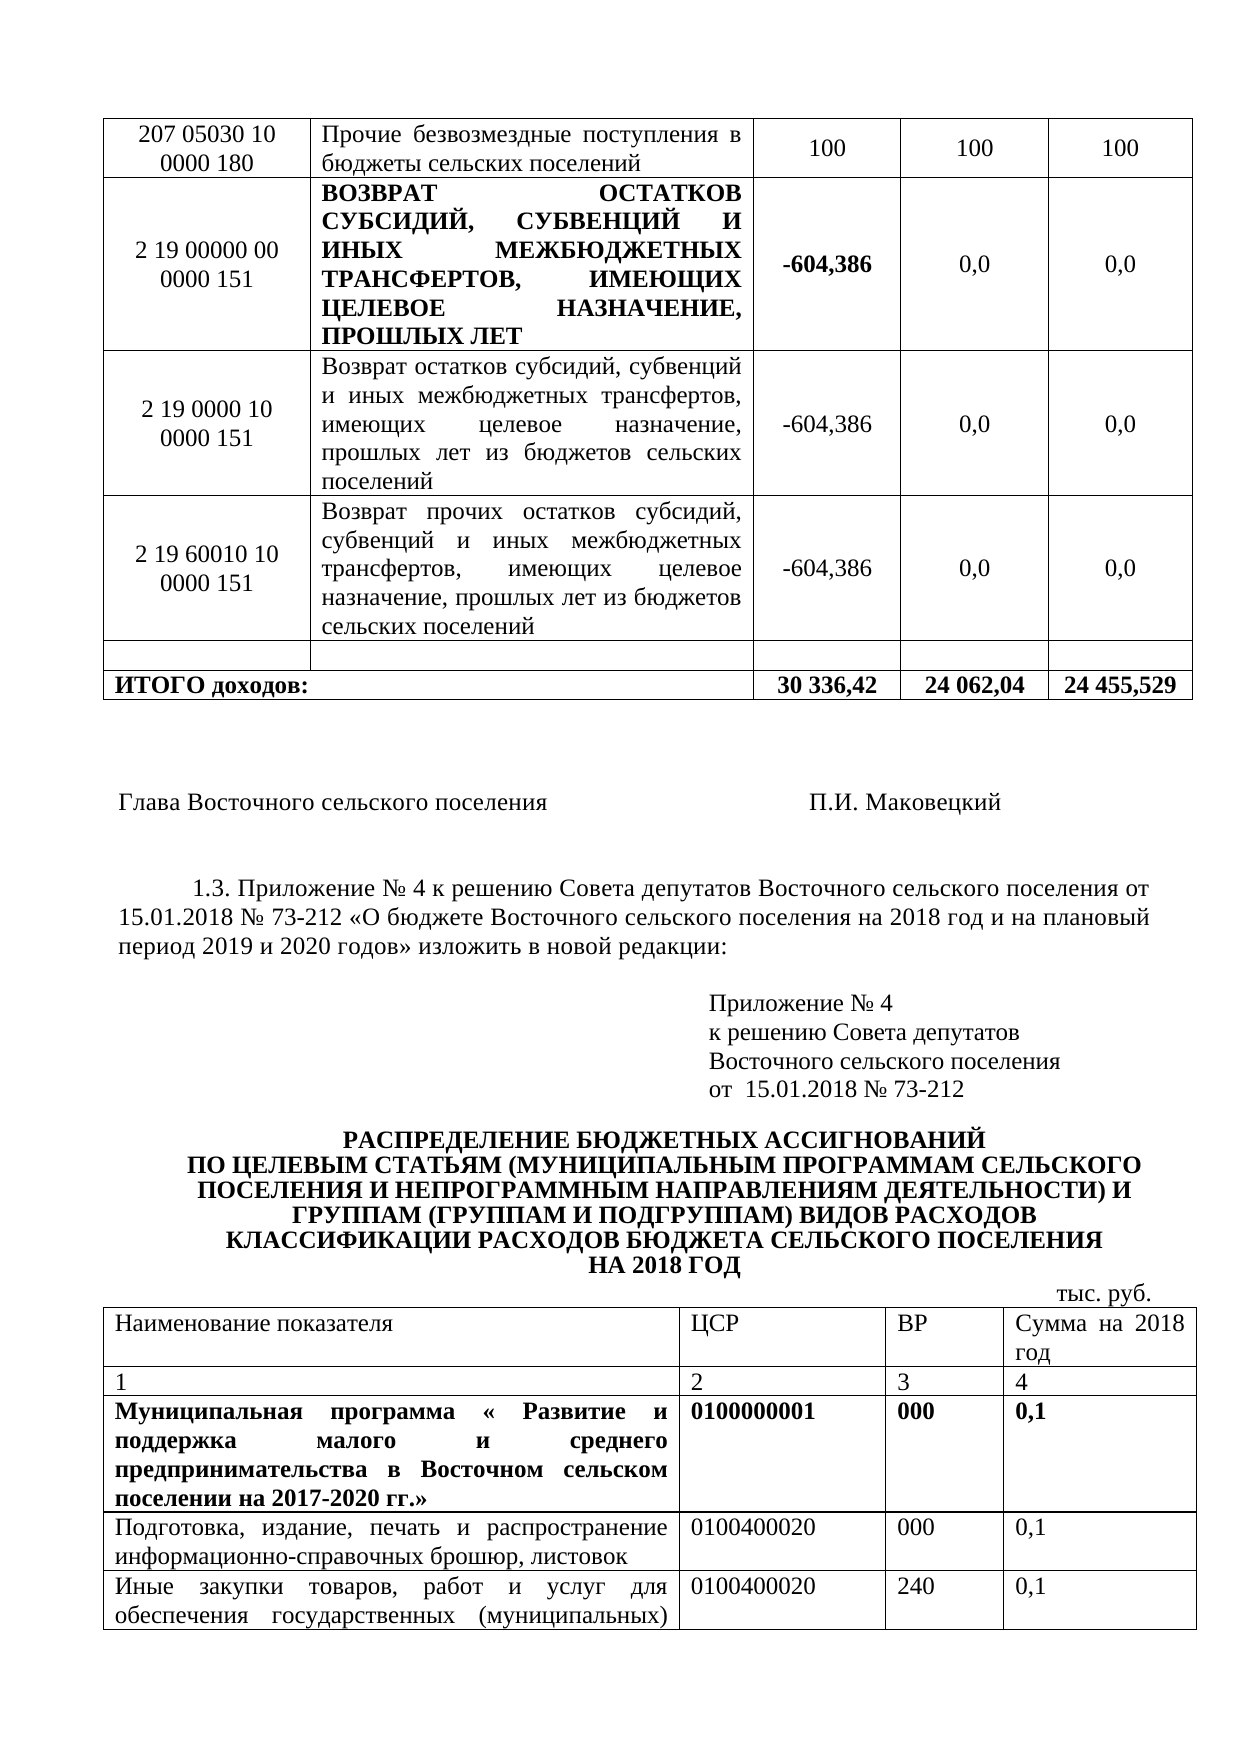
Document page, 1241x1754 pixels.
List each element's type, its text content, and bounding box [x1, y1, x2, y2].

table_cell Прочие безвозмездные поступления в бюджеты сельских поселений [311, 119, 753, 177]
table_cell 0,0 [1049, 351, 1192, 495]
table_cell 1 [104, 1367, 679, 1395]
table_cell Подготовка, издание, печать и распространение информационно-справочных брошюр, листовок [104, 1513, 679, 1570]
table_cell ВОЗВРАТ ОСТАТКОВ СУБСИДИЙ, СУБВЕНЦИЙ И ИНЫХ МЕЖБЮДЖЕТНЫХ ТРАНСФЕРТОВ, ИМЕЮЩИХ ЦЕЛЕВОЕ НАЗНАЧЕНИЕ, ПРОШЛЫХ ЛЕТ [311, 178, 753, 350]
table_cell 0,1 [1004, 1571, 1196, 1628]
text Восточного сельского поселения [177, 1046, 1152, 1074]
text Приложение № 4 [177, 988, 1152, 1017]
table_cell Возврат остатков субсидий, субвенций и иных межбюджетных трансфертов, имеющих целевое назначение, прошлых лет из бюджетов сельских поселений [311, 351, 753, 495]
text ПО ЦЕЛЕВЫМ СТАТЬЯМ (МУНИЦИПАЛЬНЫМ ПРОГРАММАМ СЕЛЬСКОГО ПОСЕЛЕНИЯ И НЕПРОГРАММНЫМ НАПРАВЛЕНИЯМ ДЕЯТЕЛЬНОСТИ) И ГРУППАМ (ГРУППАМ И ПОДГРУППАМ) ВИДОВ РАСХОДОВ КЛАССИФИКАЦИИ РАСХОДОВ БЮДЖЕТА СЕЛЬСКОГО ПОСЕЛЕНИЯ [177, 1153, 1152, 1253]
table_cell 2 [680, 1367, 885, 1395]
table_cell 4 [1004, 1367, 1196, 1395]
table_cell -604,386 [754, 178, 900, 350]
text РАСПРЕДЕЛЕНИЕ БЮДЖЕТНЫХ АССИГНОВАНИЙ [177, 1128, 1152, 1153]
table_cell [754, 641, 900, 669]
table_cell 0100400020 [680, 1571, 885, 1628]
text к решению Совета депутатов [177, 1017, 1152, 1046]
table_cell [1049, 641, 1192, 669]
table_header Наименование показателя [104, 1308, 679, 1366]
table_cell [104, 641, 310, 669]
table_cell 0,0 [1049, 496, 1192, 640]
text от 15.01.2018 № 73-212 [177, 1074, 1152, 1103]
table_cell 0,1 [1004, 1396, 1196, 1511]
table_cell 0,0 [901, 496, 1048, 640]
table_cell 000 [886, 1396, 1003, 1511]
table_cell 207 05030 10 0000 180 [104, 119, 310, 177]
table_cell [104, 1571, 679, 1628]
table_cell 3 [886, 1367, 1003, 1395]
table_cell 100 [1049, 119, 1192, 177]
text 1.3. Приложение № 4 к решению Совета депутатов Восточного сельского поселения от 15.01.2018 № 73-212 «О бюджете Восточного сельского поселения на 2018 год и на плановый период 2019 и 2020 годов» изложить в новой редакции: [118, 873, 1152, 959]
table_cell Возврат прочих остатков субсидий, субвенций и иных межбюджетных трансфертов, имеющих целевое назначение, прошлых лет из бюджетов сельских поселений [311, 496, 753, 640]
table_cell 0100400020 [680, 1513, 885, 1570]
table_cell Муниципальная программа « Развитие и поддержка малого и среднего предпринимательства в Восточном сельском поселении на 2017-2020 гг.» [104, 1396, 679, 1511]
text НА 2018 ГОД [177, 1253, 1152, 1278]
table_header Сумма на 2018 год [1004, 1308, 1196, 1366]
table_cell 0,0 [901, 351, 1048, 495]
table_cell 0,0 [1049, 178, 1192, 350]
table_cell 0100000001 [680, 1396, 885, 1511]
table_cell 100 [754, 119, 900, 177]
table_cell ИТОГО доходов: [104, 671, 753, 699]
table_cell 24 455,529 [1049, 671, 1192, 699]
table_header ЦСР [680, 1308, 885, 1366]
table_cell 000 [886, 1513, 1003, 1570]
text тыс. руб. [177, 1278, 1152, 1307]
table_cell [901, 641, 1048, 669]
table_header ВР [886, 1308, 1003, 1366]
table_cell 24 062,04 [901, 671, 1048, 699]
table_cell 0,0 [901, 178, 1048, 350]
table_cell -604,386 [754, 351, 900, 495]
table_cell 2 19 0000 10 0000 151 [104, 351, 310, 495]
table_cell 0,1 [1004, 1513, 1196, 1570]
text Глава Восточного сельского поселения П.И. Маковецкий [118, 787, 1152, 815]
table_cell 2 19 60010 10 0000 151 [104, 496, 310, 640]
table_cell 2 19 00000 00 0000 151 [104, 178, 310, 350]
table_cell 240 [886, 1571, 1003, 1628]
table_cell 30 336,42 [754, 671, 900, 699]
table_cell [311, 641, 753, 669]
table_cell 100 [901, 119, 1048, 177]
table_cell -604,386 [754, 496, 900, 640]
